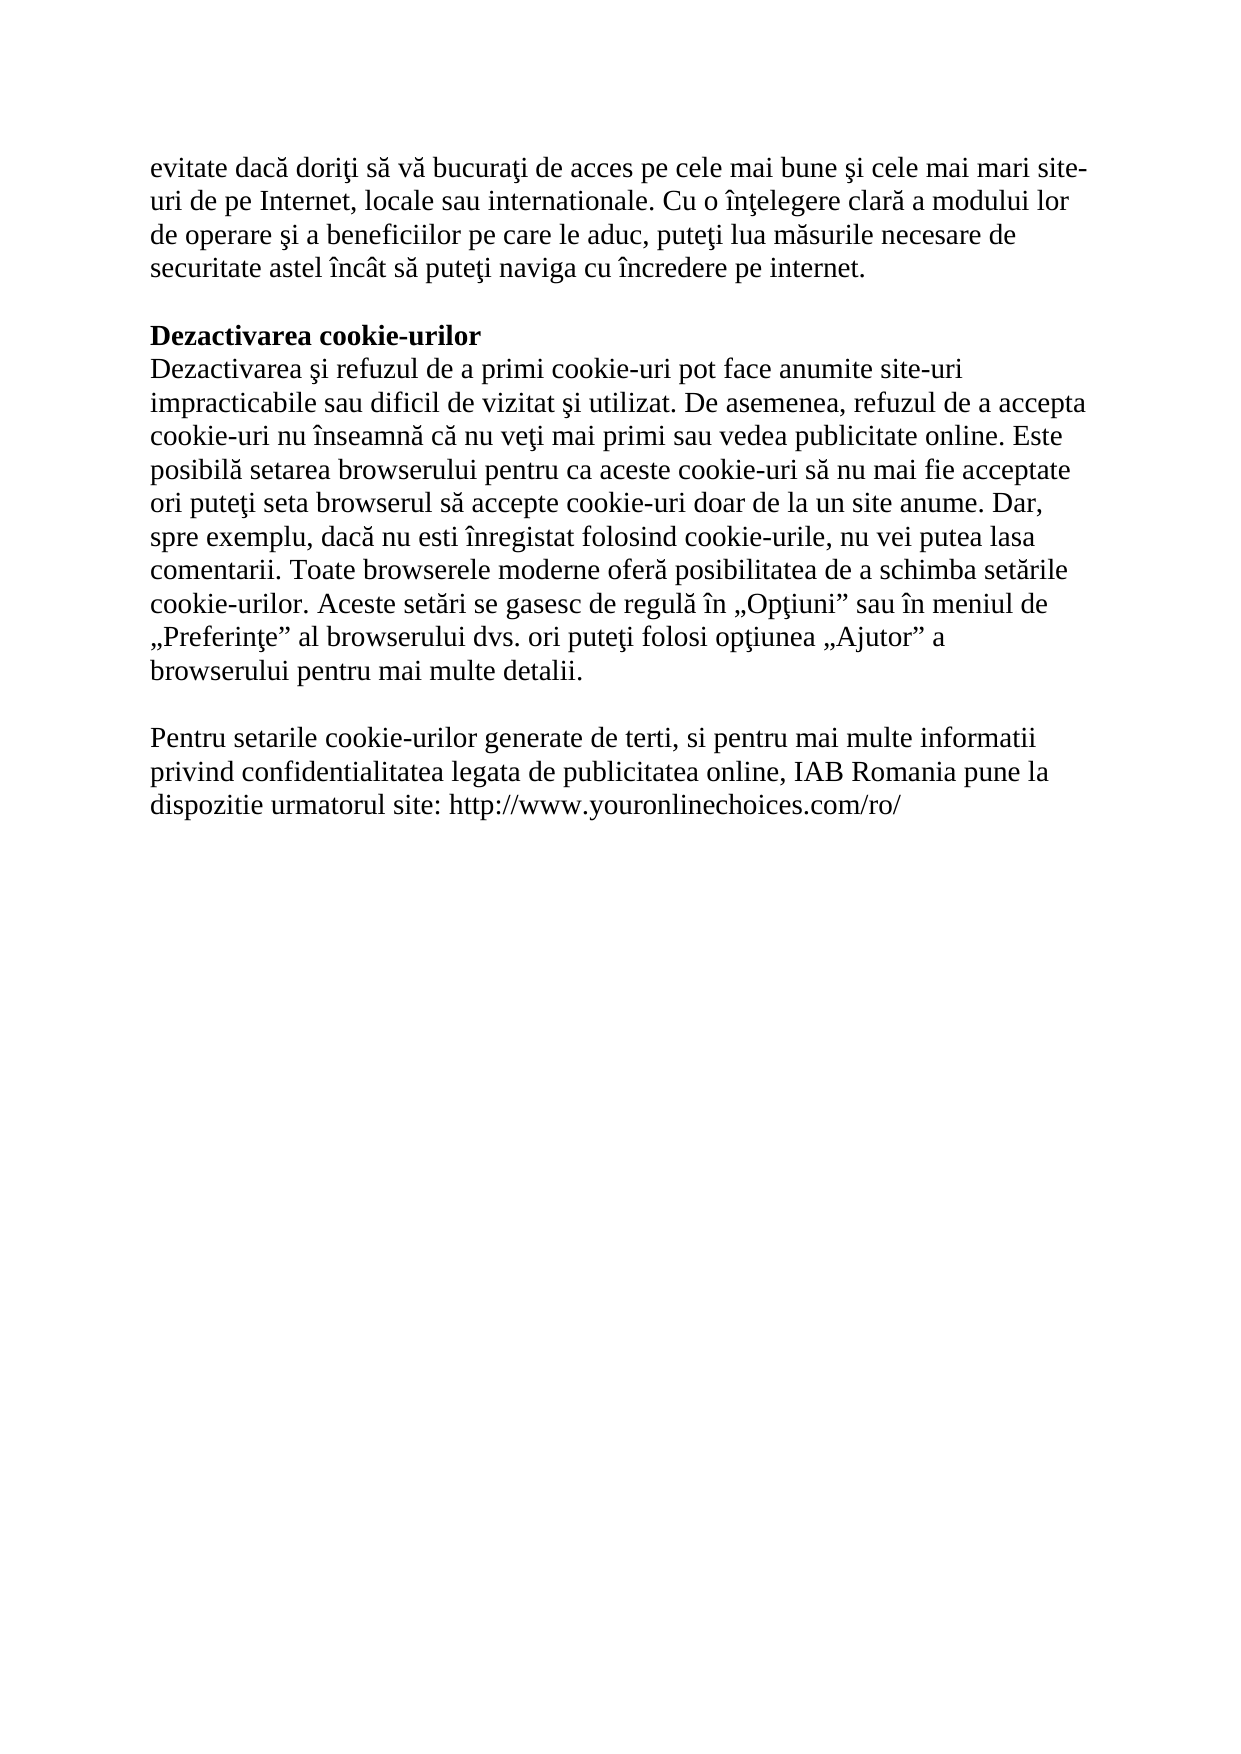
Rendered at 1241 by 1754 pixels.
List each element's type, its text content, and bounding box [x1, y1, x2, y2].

text Dezactivarea cookie-urilor Dezactivarea şi refuzul de a primi cookie-uri pot face anumite site-uri impracticabile sau dificil de vizitat şi utilizat. De asemenea, refuzul de a accepta cookie-uri nu înseamnă că nu veţi mai primi sau vedea publicitate online. Este posibilă setarea browserului pentru ca aceste cookie-uri să nu mai fie acceptate ori puteţi seta browserul să accepte cookie-uri doar de la un site anume. Dar, spre exemplu, dacă nu esti înregistat folosind cookie-urile, nu vei putea lasa comentarii. Toate browserele moderne oferă posibilitatea de a schimba setările cookie-urilor. Aceste setări se gasesc de regulă în „Opţiuni” sau în meniul de „Preferinţe” al browserului dvs. ori puteţi folosi opţiunea „Ajutor” a browserului pentru mai multe detalii. [150, 318, 1090, 687]
text Pentru setarile cookie-urilor generate de terti, si pentru mai multe informatii privind confidentialitatea legata de publicitatea online, IAB Romania pune la dispozitie urmatorul site: http://www.youronlinechoices.com/ro/ [150, 720, 1090, 821]
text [150, 150, 1090, 284]
